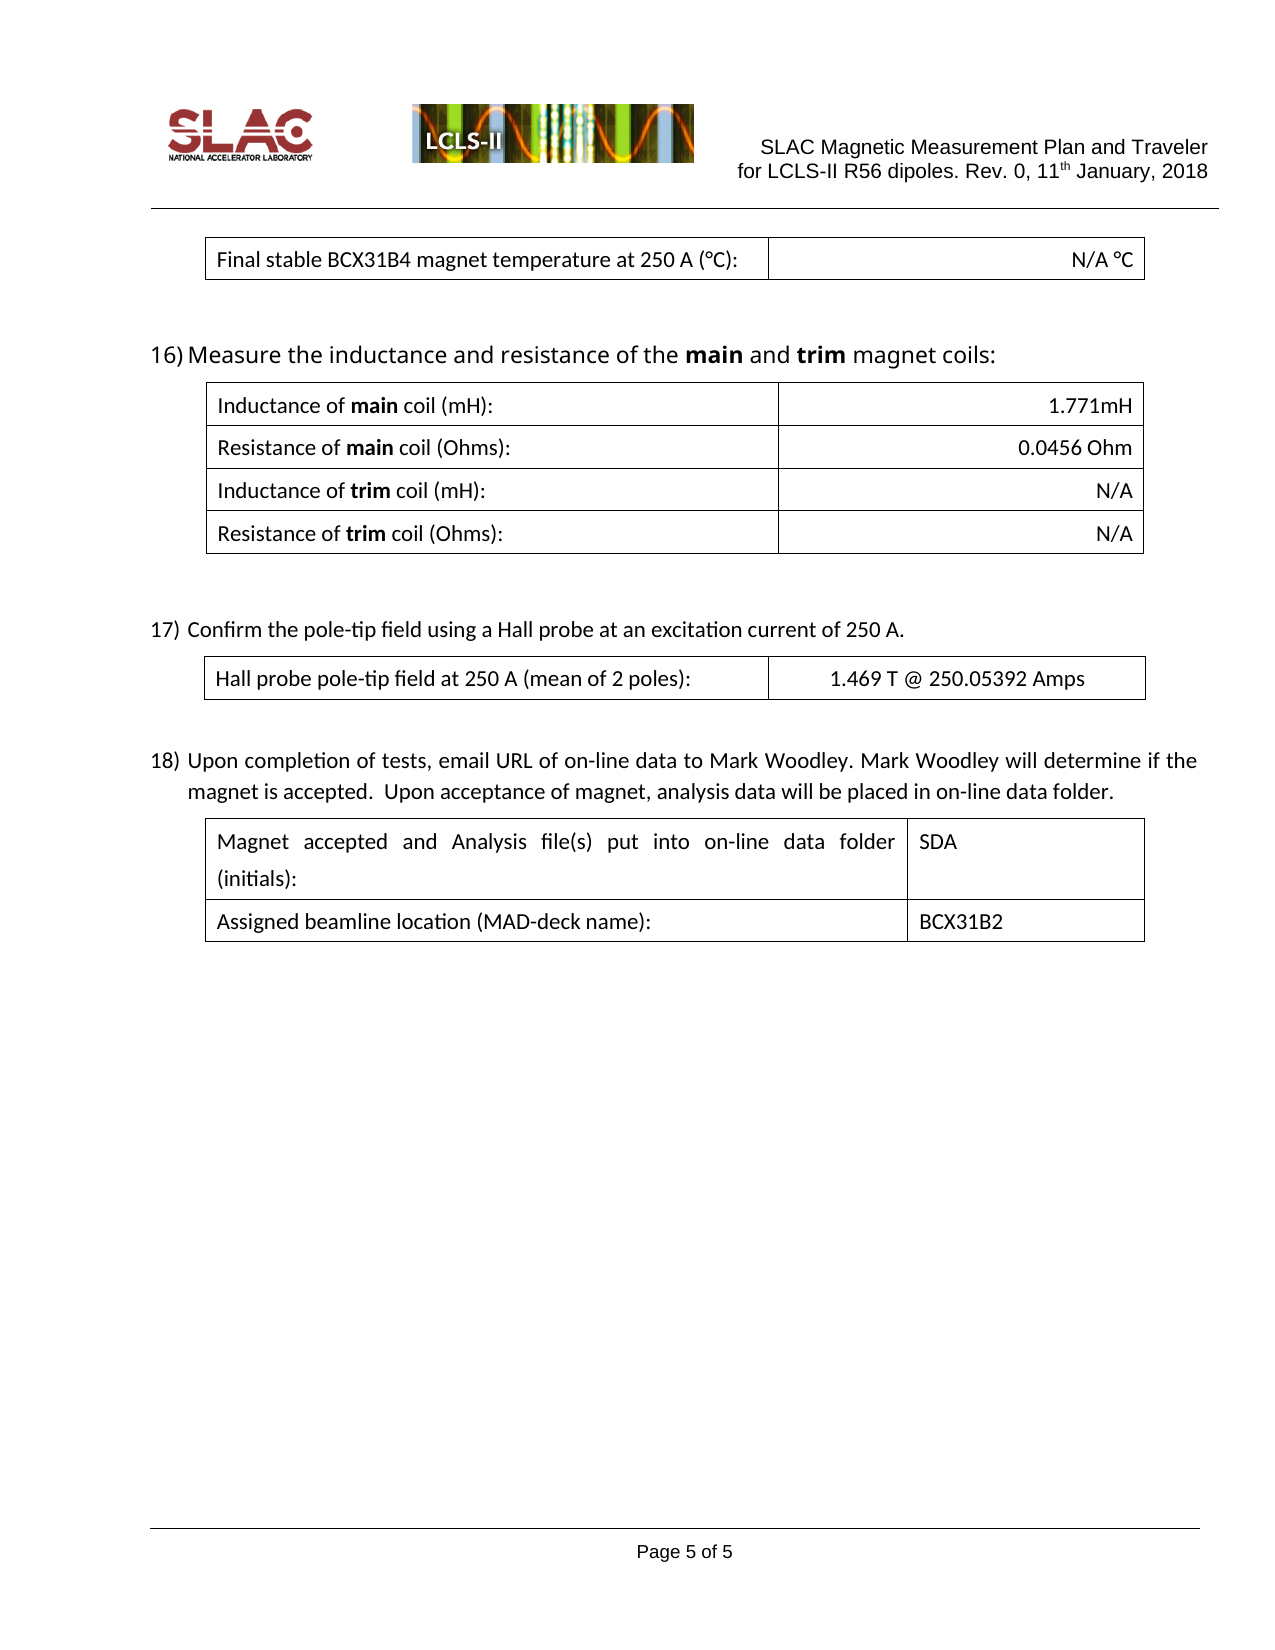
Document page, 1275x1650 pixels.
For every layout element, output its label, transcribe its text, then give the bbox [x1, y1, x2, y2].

table_cell Assigned beamline location (MAD-deck name): [206, 900, 907, 941]
table_cell Inductance of trim coil (mH): [207, 469, 778, 510]
table_cell N/A °C [769, 238, 1144, 279]
table_cell BCX31B2 [908, 900, 1144, 941]
table_header Magnet accepted and Analysis file(s) put into on-line data folder (initials): [206, 819, 907, 898]
list Confirm the pole-tip field using a Hall probe at an excitation current of 250 A. [150, 612, 1200, 643]
table_header 1.469 T @ 250.05392 Amps [769, 657, 1145, 698]
table_cell 0.0456 Ohm [779, 426, 1143, 467]
picture [162, 90, 319, 178]
table_cell N/A [779, 511, 1143, 553]
picture [412, 104, 694, 163]
list Measure the inductance and resistance of the main and trim magnet coils: [150, 338, 1200, 369]
table_header Hall probe pole-tip field at 250 A (mean of 2 poles): [205, 657, 768, 698]
list Upon completion of tests, email URL of on-line data to Mark Woodley. Mark Woodley will determine if the magnet is accepted. Upon acceptance of magnet, analysis data will be placed in on-line data folder. [150, 743, 1200, 806]
table_cell Resistance of main coil (Ohms): [207, 426, 778, 467]
table_header Inductance of main coil (mH): [207, 383, 778, 425]
table_cell Final stable BCX31B4 magnet temperature at 250 A (°C): [206, 238, 768, 279]
table_cell Resistance of trim coil (Ohms): [207, 511, 778, 553]
table_header 1.771mH [779, 383, 1143, 425]
table_cell N/A [779, 469, 1143, 510]
table_header SDA [908, 819, 1144, 898]
